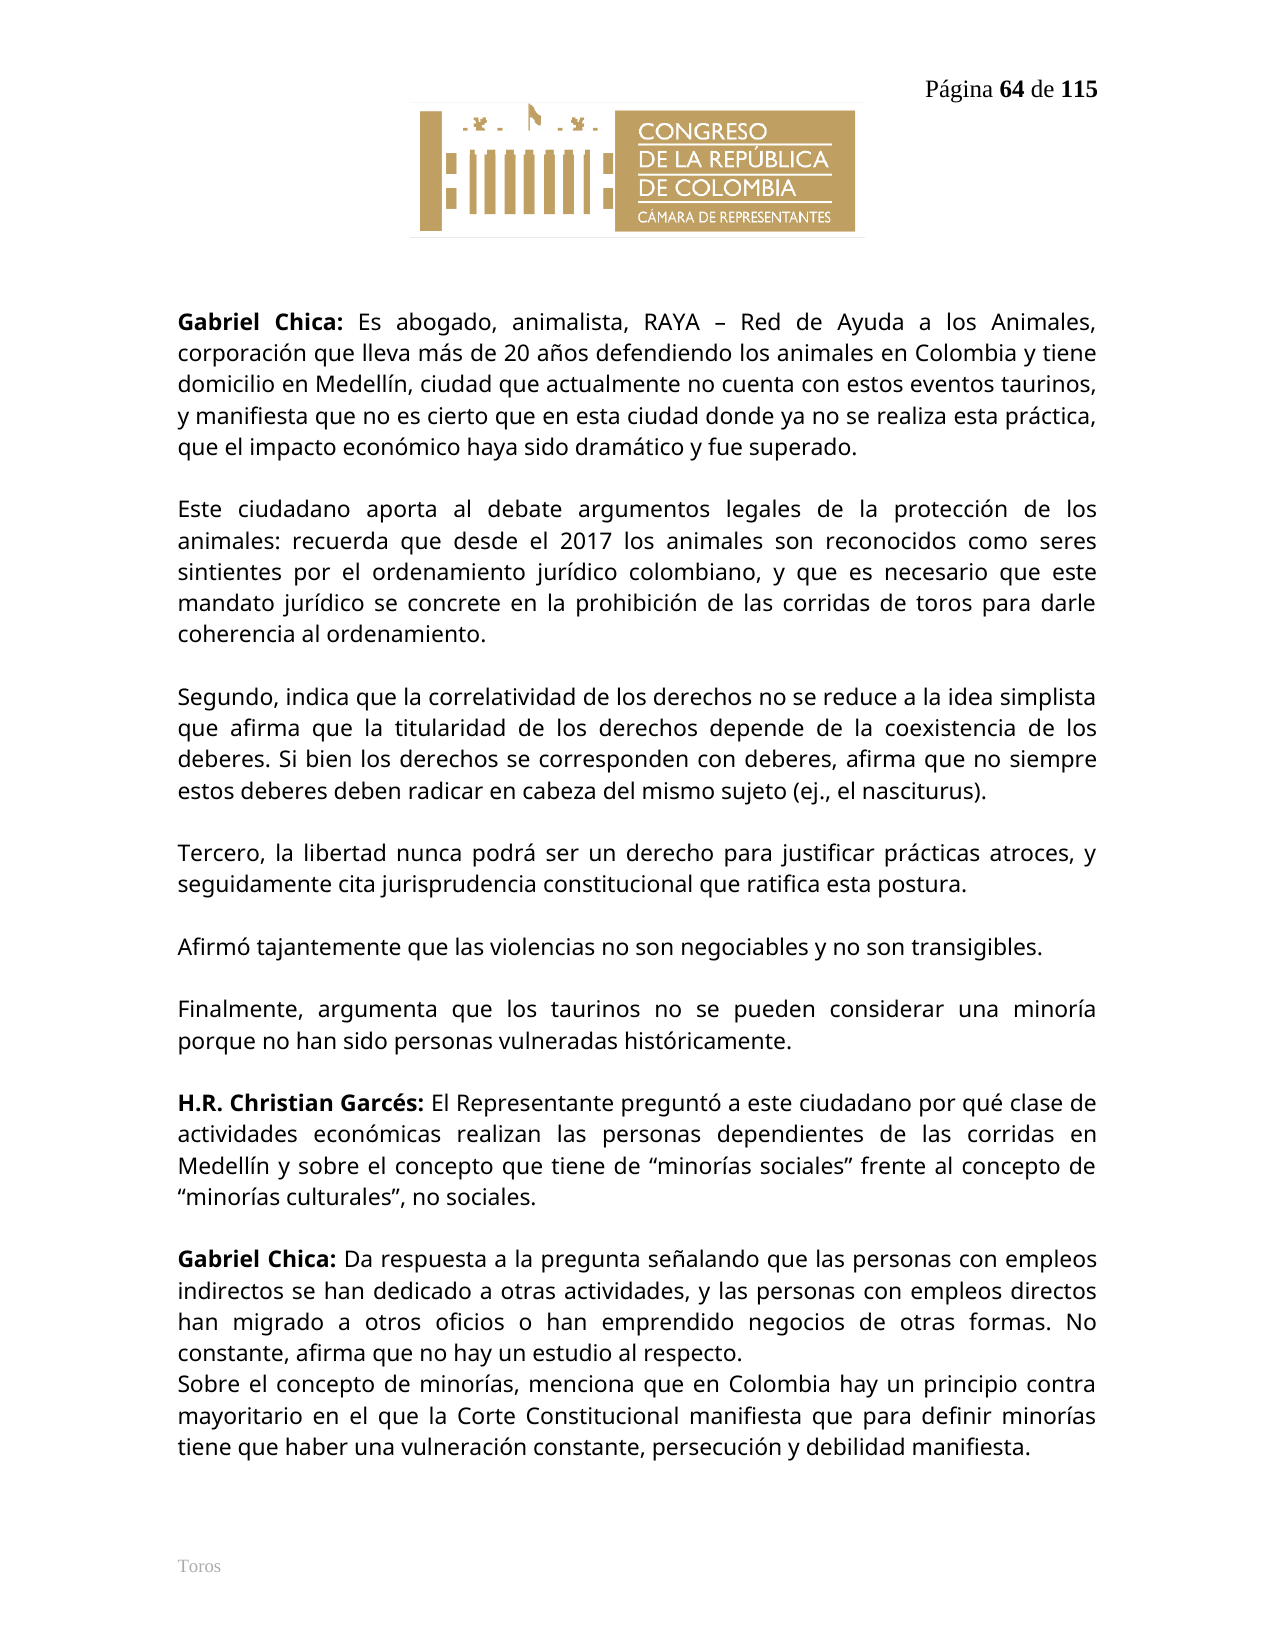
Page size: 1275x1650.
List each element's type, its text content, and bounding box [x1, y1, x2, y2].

text Afirmó tajantemente que las violencias no son negociables y no son transigibles. [177, 931, 1098, 962]
text Gabriel Chica: Da respuesta a la pregunta señalando que las personas con empleos indirectos se han dedicado a otras actividades, y las personas con empleos directos han migrado a otros oficios o han emprendido negocios de otras formas. No constante, afirma que no hay un estudio al respecto. [177, 1243, 1098, 1368]
text Sobre el concepto de minorías, menciona que en Colombia hay un principio contra mayoritario en el que la Corte Constitucional manifiesta que para definir minorías tiene que haber una vulneración constante, persecución y debilidad manifiesta. [177, 1368, 1098, 1462]
text Finalmente, argumenta que los taurinos no se pueden considerar una minoría porque no han sido personas vulneradas históricamente. [177, 993, 1098, 1056]
text H.R. Christian Garcés: El Representante preguntó a este ciudadano por qué clase de actividades económicas realizan las personas dependientes de las corridas en Medellín y sobre el concepto que tiene de “minorías sociales” frente al concepto de “minorías culturales”, no sociales. [177, 1087, 1098, 1212]
picture [410, 102, 866, 238]
text Segundo, indica que la correlatividad de los derechos no se reduce a la idea simplista que afirma que la titularidad de los derechos depende de la coexistencia de los deberes. Si bien los derechos se corresponden con deberes, afirma que no siempre estos deberes deben radicar en cabeza del mismo sujeto (ej., el nasciturus). [177, 681, 1098, 806]
text Tercero, la libertad nunca podrá ser un derecho para justificar prácticas atroces, y seguidamente cita jurisprudencia constitucional que ratifica esta postura. [177, 837, 1098, 899]
text Gabriel Chica: Es abogado, animalista, RAYA – Red de Ayuda a los Animales, corporación que lleva más de 20 años defendiendo los animales en Colombia y tiene domicilio en Medellín, ciudad que actualmente no cuenta con estos eventos taurinos, y manifiesta que no es cierto que en esta ciudad donde ya no se realiza esta práctica, que el impacto económico haya sido dramático y fue superado. [177, 306, 1098, 462]
text Este ciudadano aporta al debate argumentos legales de la protección de los animales: recuerda que desde el 2017 los animales son reconocidos como seres sintientes por el ordenamiento jurídico colombiano, y que es necesario que este mandato jurídico se concrete en la prohibición de las corridas de toros para darle coherencia al ordenamiento. [177, 493, 1098, 649]
